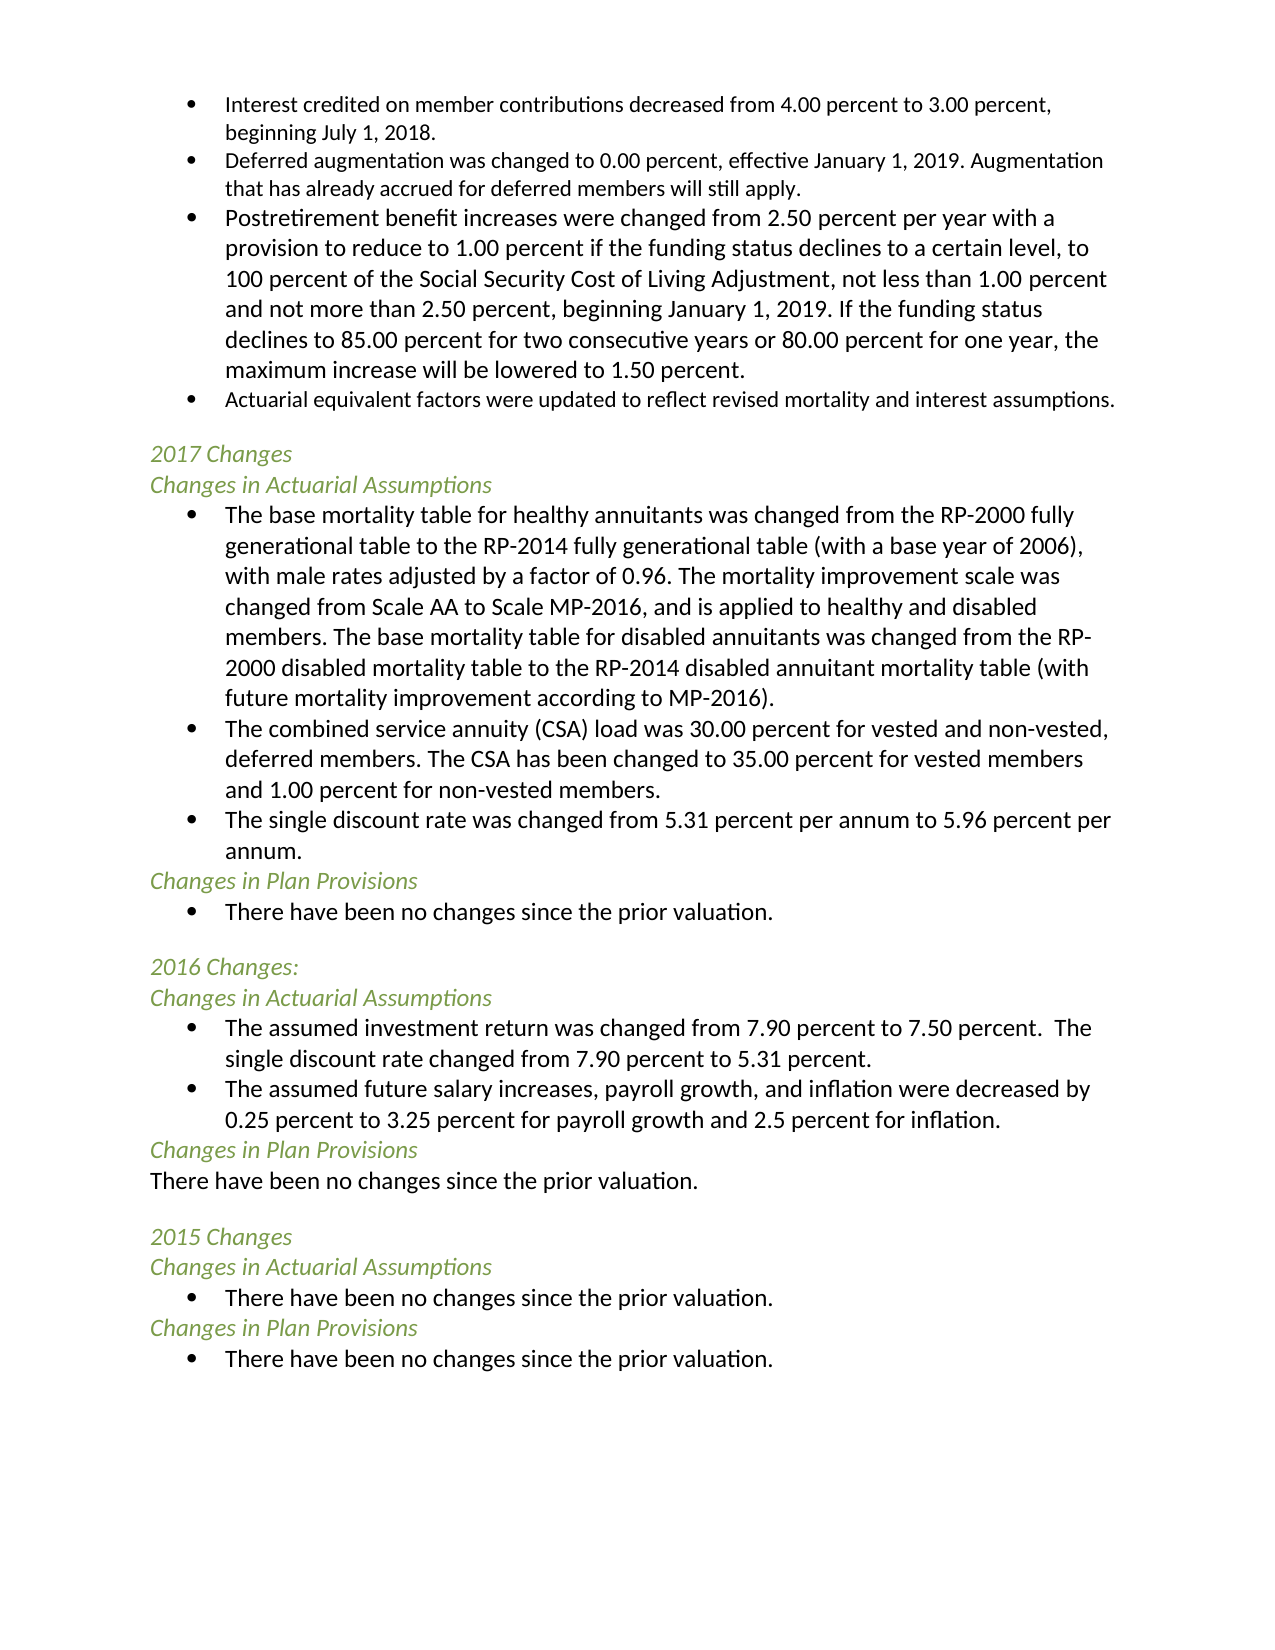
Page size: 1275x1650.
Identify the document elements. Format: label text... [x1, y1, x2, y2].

text Changes in Plan Provisions [150, 866, 1125, 896]
list Actuarial equivalent factors were updated to reflect revised mortality and interest assumptions. [187, 385, 1125, 413]
list The single discount rate was changed from 5.31 percent per annum to 5.96 percent per annum. [187, 804, 1125, 866]
list The base mortality table for healthy annuitants was changed from the RP-2000 fully generational table to the RP-2014 fully generational table (with a base year of 2006), with male rates adjusted by a factor of 0.96. The mortality improvement scale was changed from Scale AA to Scale MP-2016, and is applied to healthy and disabled members. The base mortality table for disabled annuitants was changed from the RP-2000 disabled mortality table to the RP-2014 disabled annuitant mortality table (with future mortality improvement according to MP-2016). [187, 499, 1125, 713]
list The assumed future salary increases, payroll growth, and inflation were decreased by 0.25 percent to 3.25 percent for payroll growth and 2.5 percent for inflation. [187, 1074, 1125, 1135]
list The assumed investment return was changed from 7.90 percent to 7.50 percent. The single discount rate changed from 7.90 percent to 5.31 percent. [187, 1013, 1125, 1074]
list The combined service annuity (CSA) load was 30.00 percent for vested and non-vested, deferred members. The CSA has been changed to 35.00 percent for vested members and 1.00 percent for non-vested members. [187, 713, 1125, 804]
text Changes in Actuarial Assumptions [150, 1251, 1125, 1282]
text Changes in Plan Provisions [150, 1135, 1125, 1165]
text 2017 Changes [150, 438, 1125, 469]
text 2015 Changes [150, 1221, 1125, 1251]
list Interest credited on member contributions decreased from 4.00 percent to 3.00 percent, beginning July 1, 2018. [187, 90, 1125, 146]
text There have been no changes since the prior valuation. [150, 1165, 1125, 1196]
text Changes in Actuarial Assumptions [150, 982, 1125, 1013]
text 2016 Changes: [150, 952, 1125, 982]
text Changes in Plan Provisions [150, 1312, 1125, 1343]
list Deferred augmentation was changed to 0.00 percent, effective January 1, 2019. Augmentation that has already accrued for deferred members will still apply. [187, 146, 1125, 202]
list There have been no changes since the prior valuation. [187, 896, 1125, 927]
list There have been no changes since the prior valuation. [187, 1343, 1125, 1373]
text Changes in Actuarial Assumptions [150, 469, 1125, 499]
list There have been no changes since the prior valuation. [187, 1282, 1125, 1312]
list Postretirement benefit increases were changed from 2.50 percent per year with a provision to reduce to 1.00 percent if the funding status declines to a certain level, to 100 percent of the Social Security Cost of Living Adjustment, not less than 1.00 percent and not more than 2.50 percent, beginning January 1, 2019. If the funding status declines to 85.00 percent for two consecutive years or 80.00 percent for one year, the maximum increase will be lowered to 1.50 percent. [187, 202, 1125, 385]
